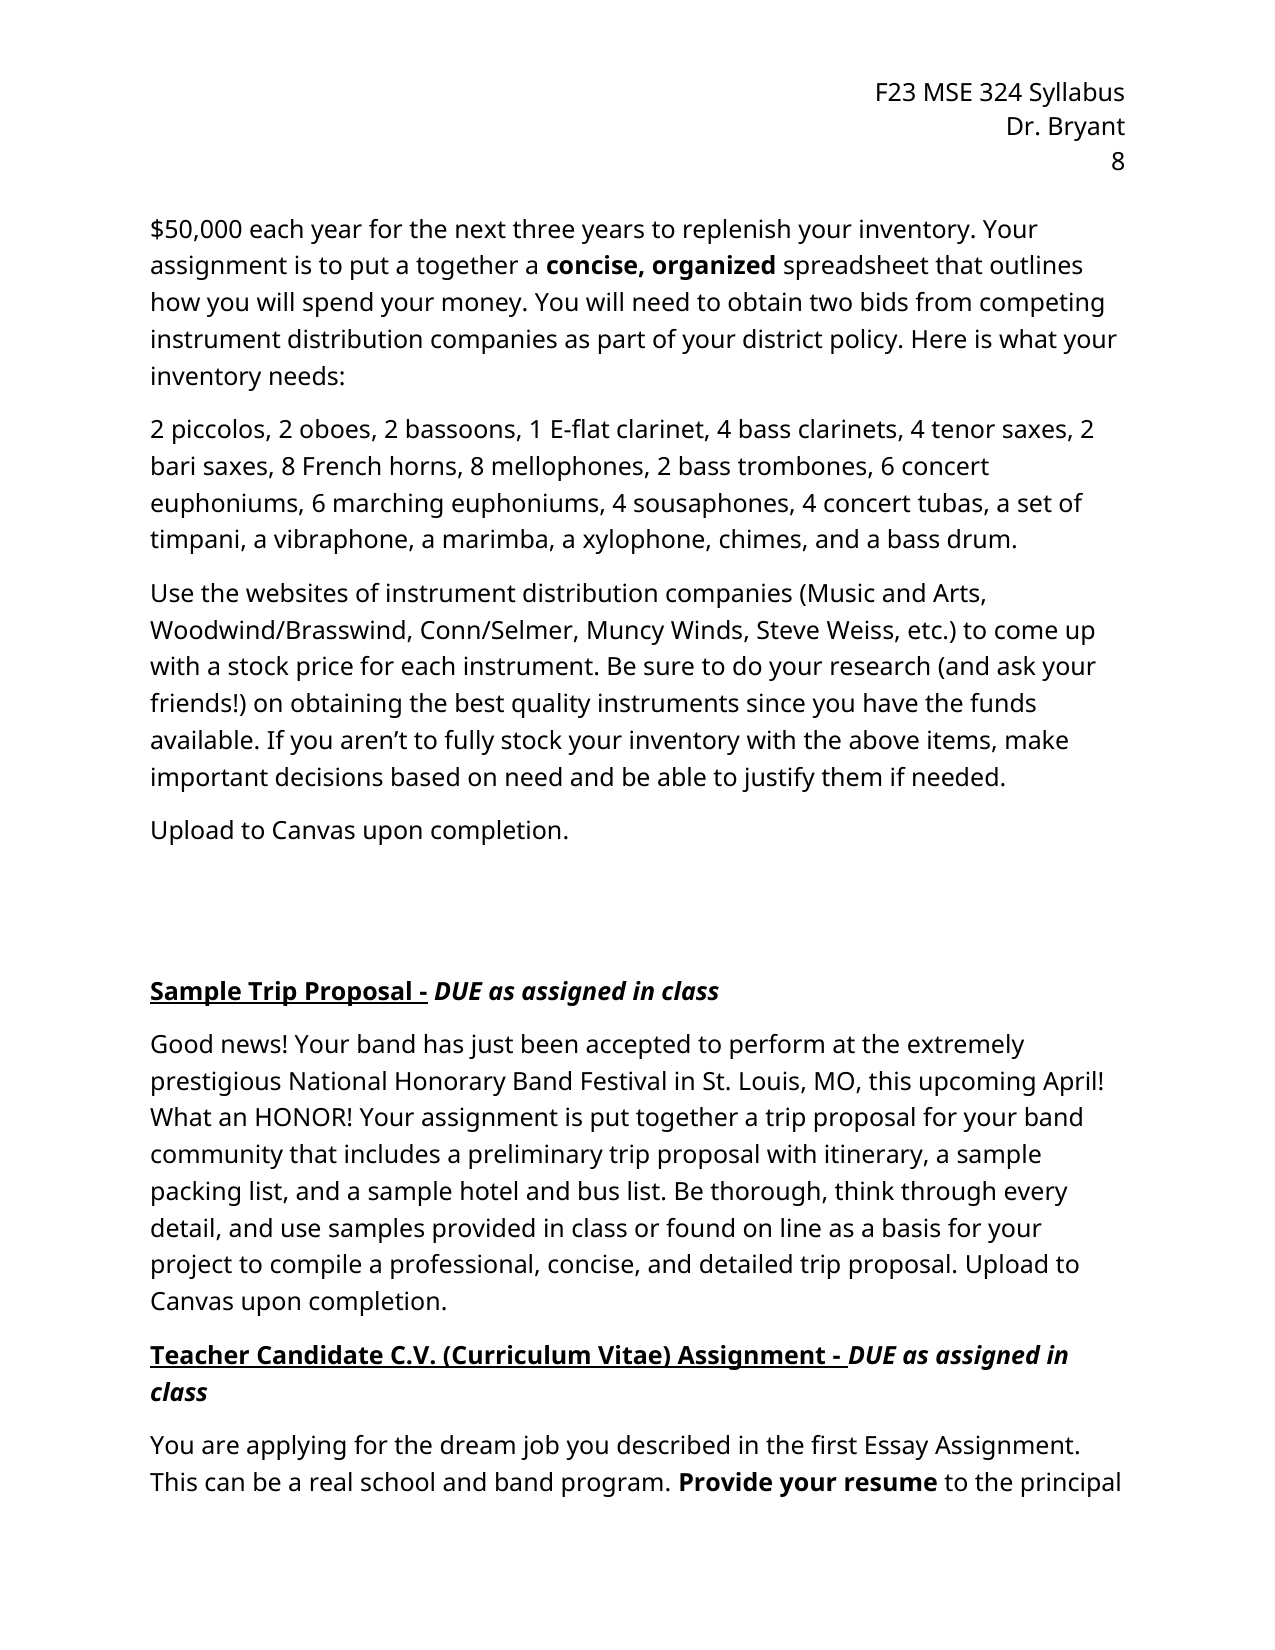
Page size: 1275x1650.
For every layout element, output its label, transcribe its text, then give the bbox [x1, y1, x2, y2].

text 2 piccolos, 2 oboes, 2 bassoons, 1 E-flat clarinet, 4 bass clarinets, 4 tenor saxes, 2 bari saxes, 8 French horns, 8 mellophones, 2 bass trombones, 6 concert euphoniums, 6 marching euphoniums, 4 sousaphones, 4 concert tubas, a set of timpani, a vibraphone, a marimba, a xylophone, chimes, and a bass drum. [150, 412, 1125, 556]
text Teacher Candidate C.V. (Curriculum Vitae) Assignment - DUE as assigned in class [150, 1337, 1125, 1408]
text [150, 211, 1125, 392]
text Use the websites of instrument distribution companies (Music and Arts, Woodwind/Brasswind, Conn/Selmer, Muncy Winds, Steve Weiss, etc.) to come up with a stock price for each instrument. Be sure to do your research (and ask your friends!) on obtaining the best quality instruments since you have the funds available. If you aren’t to fully stock your inventory with the above items, make important decisions based on need and be able to justify them if needed. [150, 576, 1125, 793]
text Sample Trip Proposal - DUE as assigned in class [150, 973, 1125, 1007]
text Good news! Your band has just been accepted to perform at the extremely prestigious National Honorary Band Festival in St. Louis, MO, this upcoming April! What an HONOR! Your assignment is put together a trip proposal for your band community that includes a preliminary trip proposal with itinerary, a sample packing list, and a sample hotel and bus list. Be thorough, think through every detail, and use samples provided in class or found on line as a basis for your project to compile a professional, concise, and detailed trip proposal. Upload to Canvas upon completion. [150, 1027, 1125, 1318]
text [150, 1428, 1125, 1498]
text Upload to Canvas upon completion. [150, 813, 1125, 847]
